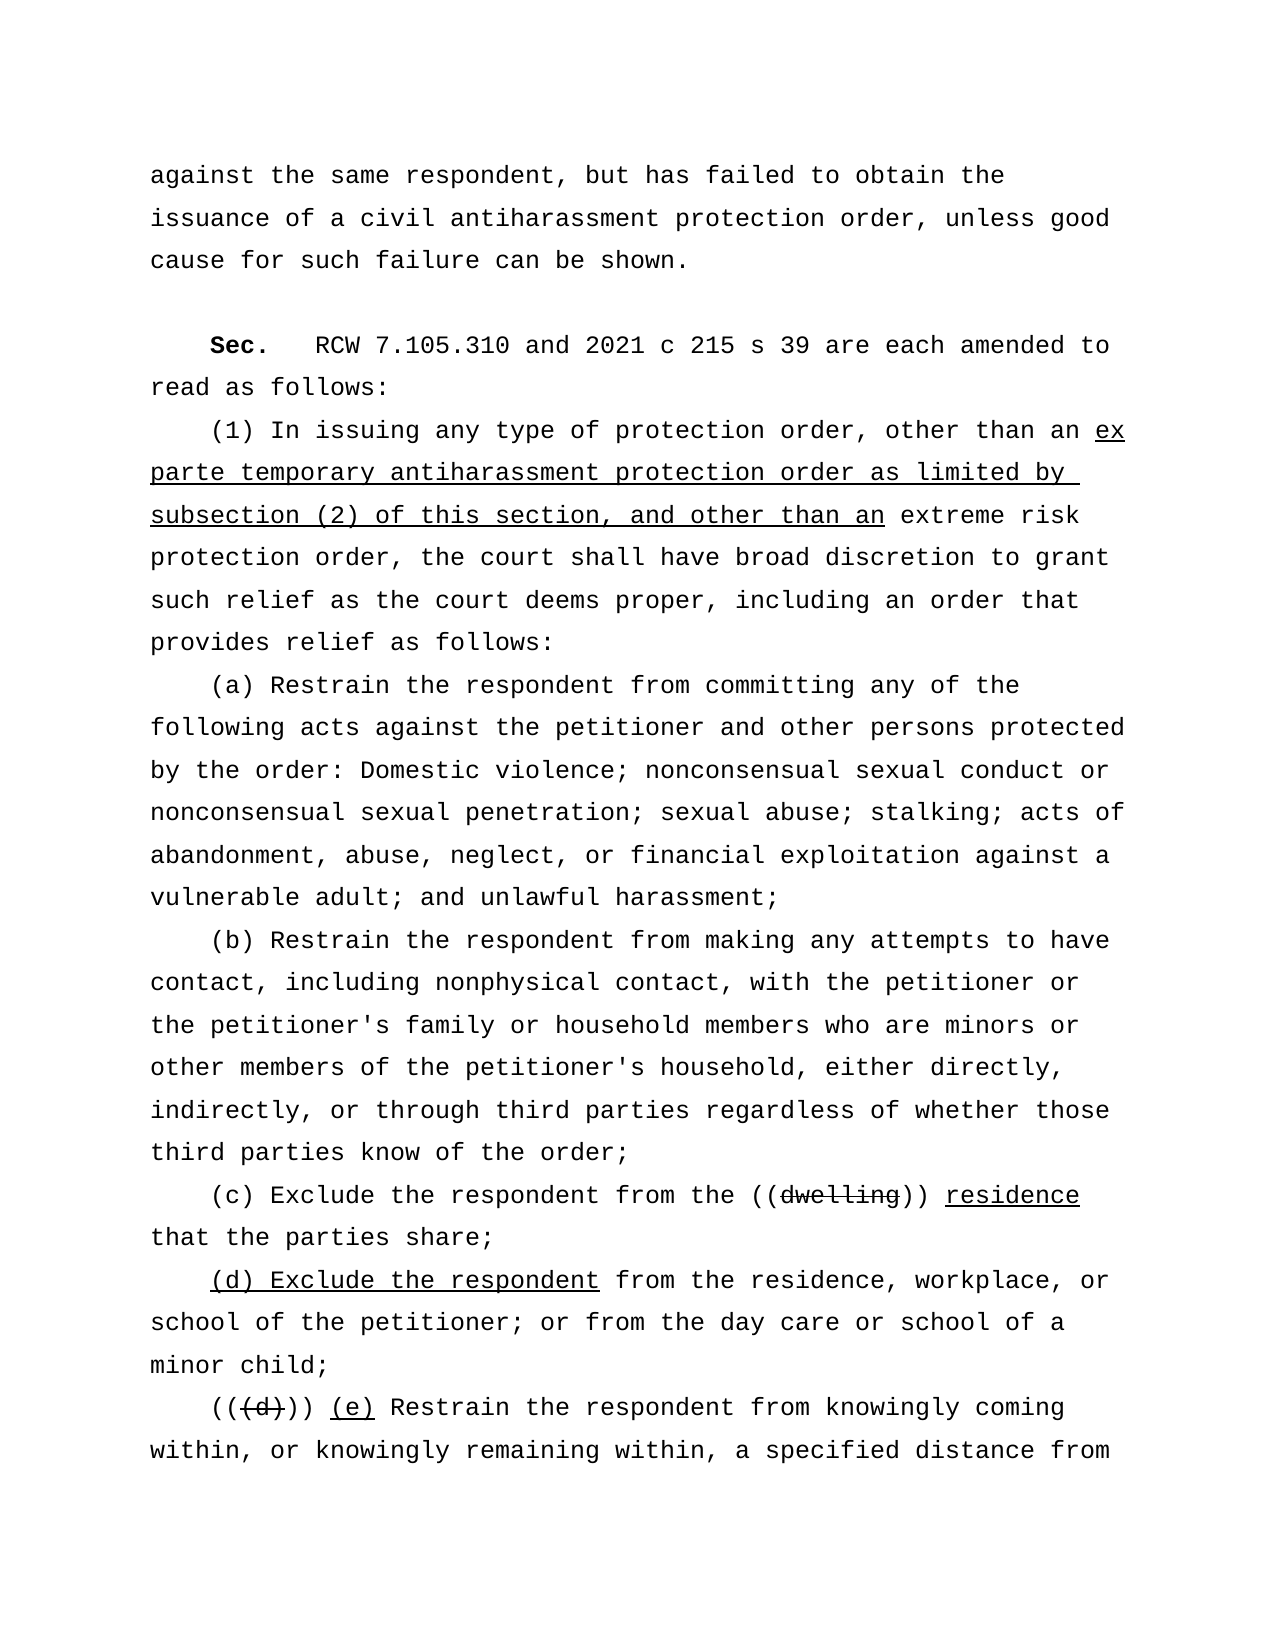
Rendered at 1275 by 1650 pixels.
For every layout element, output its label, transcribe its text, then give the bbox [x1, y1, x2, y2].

text (1) In issuing any type of protection order, other than an ex parte temporary antiharassment protection order as limited by subsection (2) of this section, and other than an extreme risk protection order, the court shall have broad discretion to grant such relief as the court deems proper, including an order that provides relief as follows: [150, 404, 1125, 659]
text (b) Restrain the respondent from making any attempts to have contact, including nonphysical contact, with the petitioner or the petitioner's family or household members who are minors or other members of the petitioner's household, either directly, indirectly, or through third parties regardless of whether those third parties know of the order; [150, 914, 1125, 1169]
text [150, 150, 1125, 277]
text (c) Exclude the respondent from the ((dwelling)) residence that the parties share; [150, 1169, 1125, 1254]
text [150, 1382, 1125, 1467]
text (a) Restrain the respondent from committing any of the following acts against the petitioner and other persons protected by the order: Domestic violence; nonconsensual sexual conduct or nonconsensual sexual penetration; sexual abuse; stalking; acts of abandonment, abuse, neglect, or financial exploitation against a vulnerable adult; and unlawful harassment; [150, 659, 1125, 914]
text (d) Exclude the respondent from the residence, workplace, or school of the petitioner; or from the day care or school of a minor child; [150, 1254, 1125, 1382]
text Sec. RCW 7.105.310 and 2021 c 215 s 39 are each amended to read as follows: [150, 319, 1125, 404]
